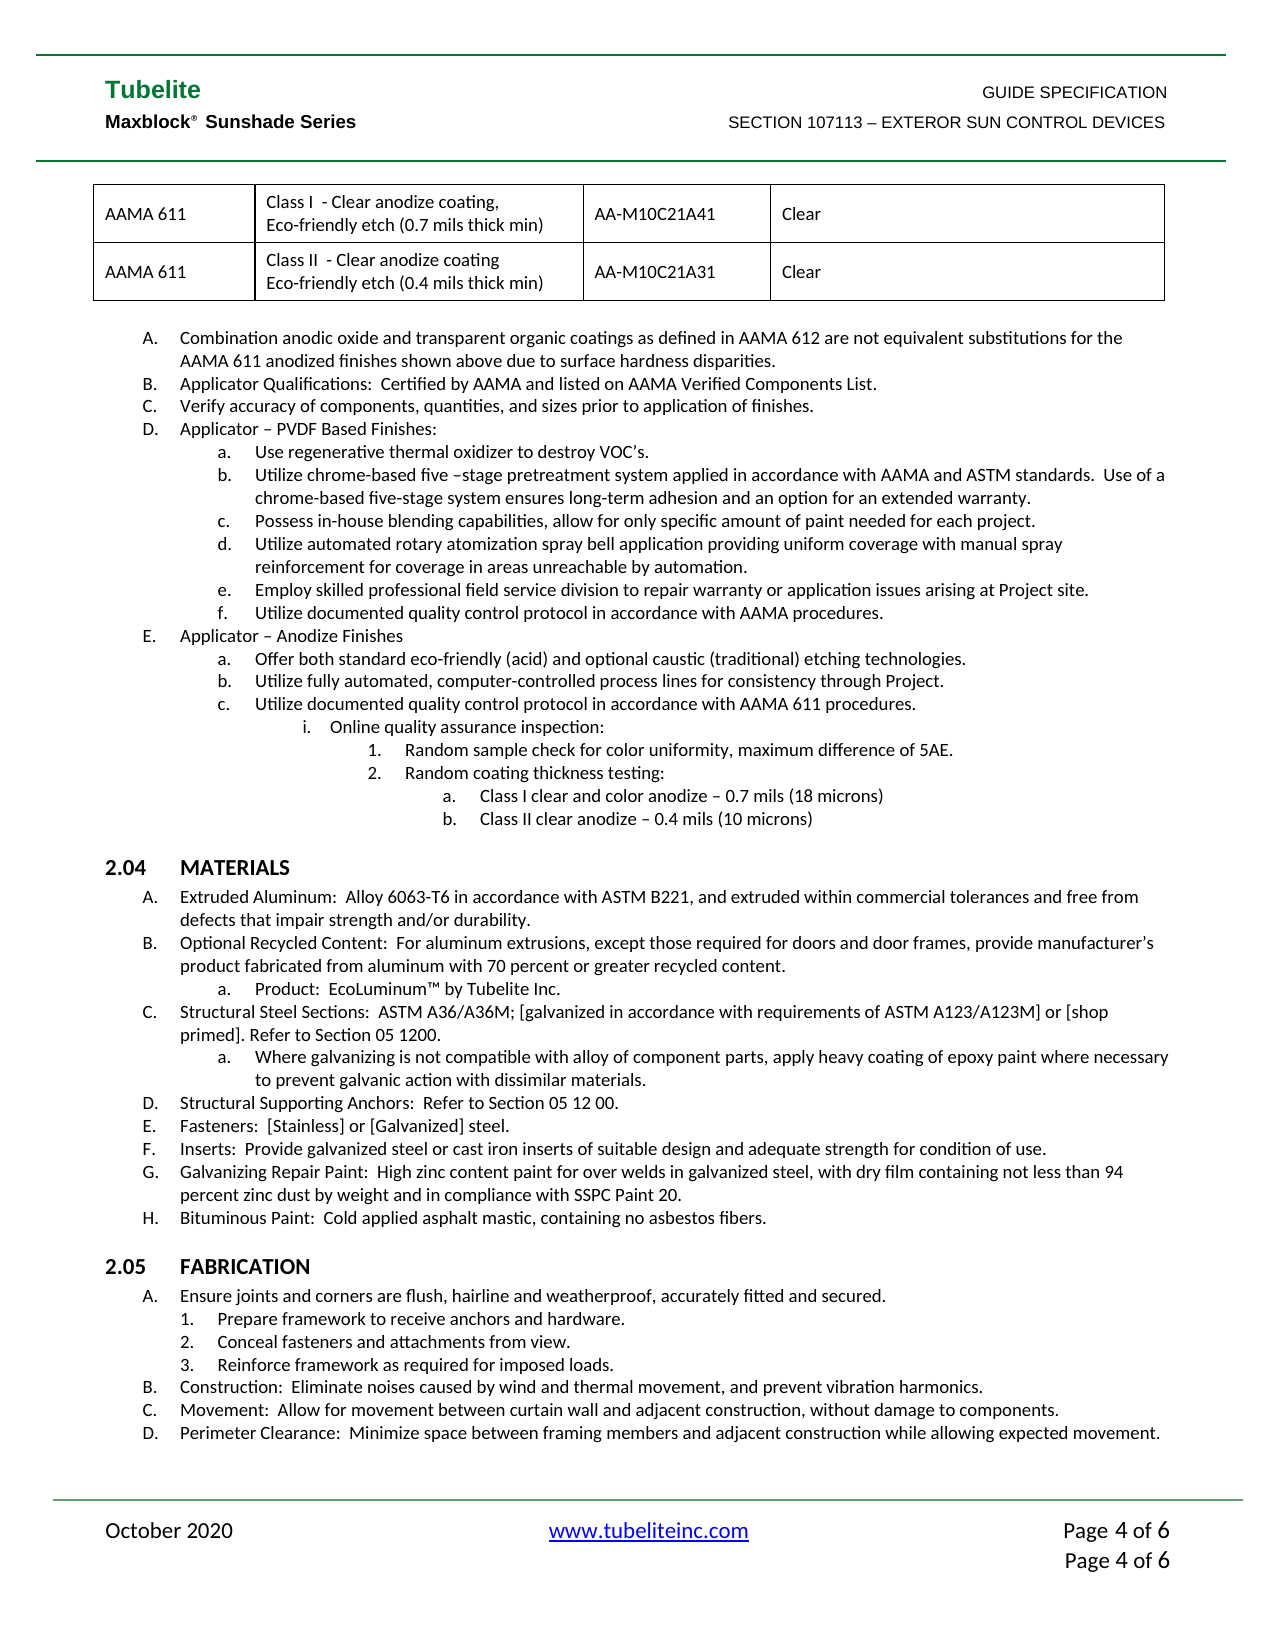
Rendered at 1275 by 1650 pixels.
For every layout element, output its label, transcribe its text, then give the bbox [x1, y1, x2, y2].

list Utilize documented quality control protocol in accordance with AAMA procedures. [217, 601, 1170, 624]
table_cell Class I - Clear anodize coating, Eco-friendly etch (0.7 mils thick min) [256, 185, 583, 242]
list Ensure joints and corners are flush, hairline and weatherproof, accurately fitted and secured. [142, 1284, 1170, 1307]
list Employ skilled professional field service division to repair warranty or application issues arising at Project site. [217, 578, 1170, 601]
list Combination anodic oxide and transparent organic coatings as defined in AAMA 612 are not equivalent substitutions for the AAMA 611 anodized finishes shown above due to surface hardness disparities. [142, 326, 1170, 372]
list Online quality assurance inspection: [311, 716, 1170, 738]
list Random coating thickness testing: [367, 761, 1170, 784]
list Utilize documented quality control protocol in accordance with AAMA 611 procedures. [217, 693, 1170, 716]
list Applicator – PVDF Based Finishes: [142, 418, 1170, 441]
list Class II clear anodize – 0.4 mils (10 microns) [442, 807, 1170, 830]
list Product: EcoLuminum™ by Tubelite Inc. [217, 977, 1170, 1000]
list Utilize chrome-based five –stage pretreatment system applied in accordance with AAMA and ASTM standards. Use of a chrome-based five-stage system ensures long-term adhesion and an option for an extended warranty. [217, 463, 1170, 509]
list Verify accuracy of components, quantities, and sizes prior to application of finishes. [142, 395, 1170, 418]
table_cell AA-M10C21A31 [584, 243, 770, 300]
list Construction: Eliminate noises caused by wind and thermal movement, and prevent vibration harmonics. [142, 1376, 1170, 1399]
list FABRICATION [105, 1252, 1170, 1280]
list Where galvanizing is not compatible with alloy of component parts, apply heavy coating of epoxy paint where necessary to prevent galvanic action with dissimilar materials. [217, 1046, 1170, 1091]
list Conceal fasteners and attachments from view. [180, 1330, 1170, 1353]
list Applicator – Anodize Finishes [142, 624, 1170, 647]
table_cell AA-M10C21A41 [584, 185, 770, 242]
list Offer both standard eco-friendly (acid) and optional caustic (traditional) etching technologies. [217, 647, 1170, 670]
table_cell AAMA 611 [94, 243, 254, 300]
list Random sample check for color uniformity, maximum difference of 5AE. [367, 738, 1170, 761]
list Perimeter Clearance: Minimize space between framing members and adjacent construction while allowing expected movement. [142, 1422, 1170, 1444]
list Optional Recycled Content: For aluminum extrusions, except those required for doors and door frames, provide manufacturer’s product fabricated from aluminum with 70 percent or greater recycled content. [142, 931, 1170, 977]
table_cell Class II - Clear anodize coating Eco-friendly etch (0.4 mils thick min) [256, 243, 583, 300]
list Utilize automated rotary atomization spray bell application providing uniform coverage with manual spray reinforcement for coverage in areas unreachable by automation. [217, 532, 1170, 578]
list Inserts: Provide galvanized steel or cast iron inserts of suitable design and adequate strength for condition of use. [142, 1137, 1170, 1160]
list Structural Steel Sections: ASTM A36/A36M; [galvanized in accordance with requirements of ASTM A123/A123M] or [shop primed]. Refer to Section 05 1200. [142, 1000, 1170, 1046]
list Applicator Qualifications: Certified by AAMA and listed on AAMA Verified Components List. [142, 372, 1170, 395]
list Utilize fully automated, computer-controlled process lines for consistency through Project. [217, 670, 1170, 693]
list Extruded Aluminum: Alloy 6063-T6 in accordance with ASTM B221, and extruded within commercial tolerances and free from defects that impair strength and/or durability. [142, 885, 1170, 931]
list MATERIALS [105, 853, 1170, 881]
list Use regenerative thermal oxidizer to destroy VOC’s. [217, 441, 1170, 463]
list Reinforce framework as required for imposed loads. [180, 1353, 1170, 1376]
list Prepare framework to receive anchors and hardware. [180, 1307, 1170, 1330]
table_cell Clear [771, 185, 1164, 242]
list Movement: Allow for movement between curtain wall and adjacent construction, without damage to components. [142, 1399, 1170, 1422]
list Fasteners: [Stainless] or [Galvanized] steel. [142, 1114, 1170, 1137]
table_cell Clear [771, 243, 1164, 300]
list Bituminous Paint: Cold applied asphalt mastic, containing no asbestos fibers. [142, 1206, 1170, 1229]
list Structural Supporting Anchors: Refer to Section 05 12 00. [142, 1091, 1170, 1114]
table_cell AAMA 611 [94, 185, 254, 242]
list Class I clear and color anodize – 0.7 mils (18 microns) [442, 784, 1170, 807]
list Galvanizing Repair Paint: High zinc content paint for over welds in galvanized steel, with dry film containing not less than 94 percent zinc dust by weight and in compliance with SSPC Paint 20. [142, 1160, 1170, 1206]
list Possess in-house blending capabilities, allow for only specific amount of paint needed for each project. [217, 509, 1170, 532]
